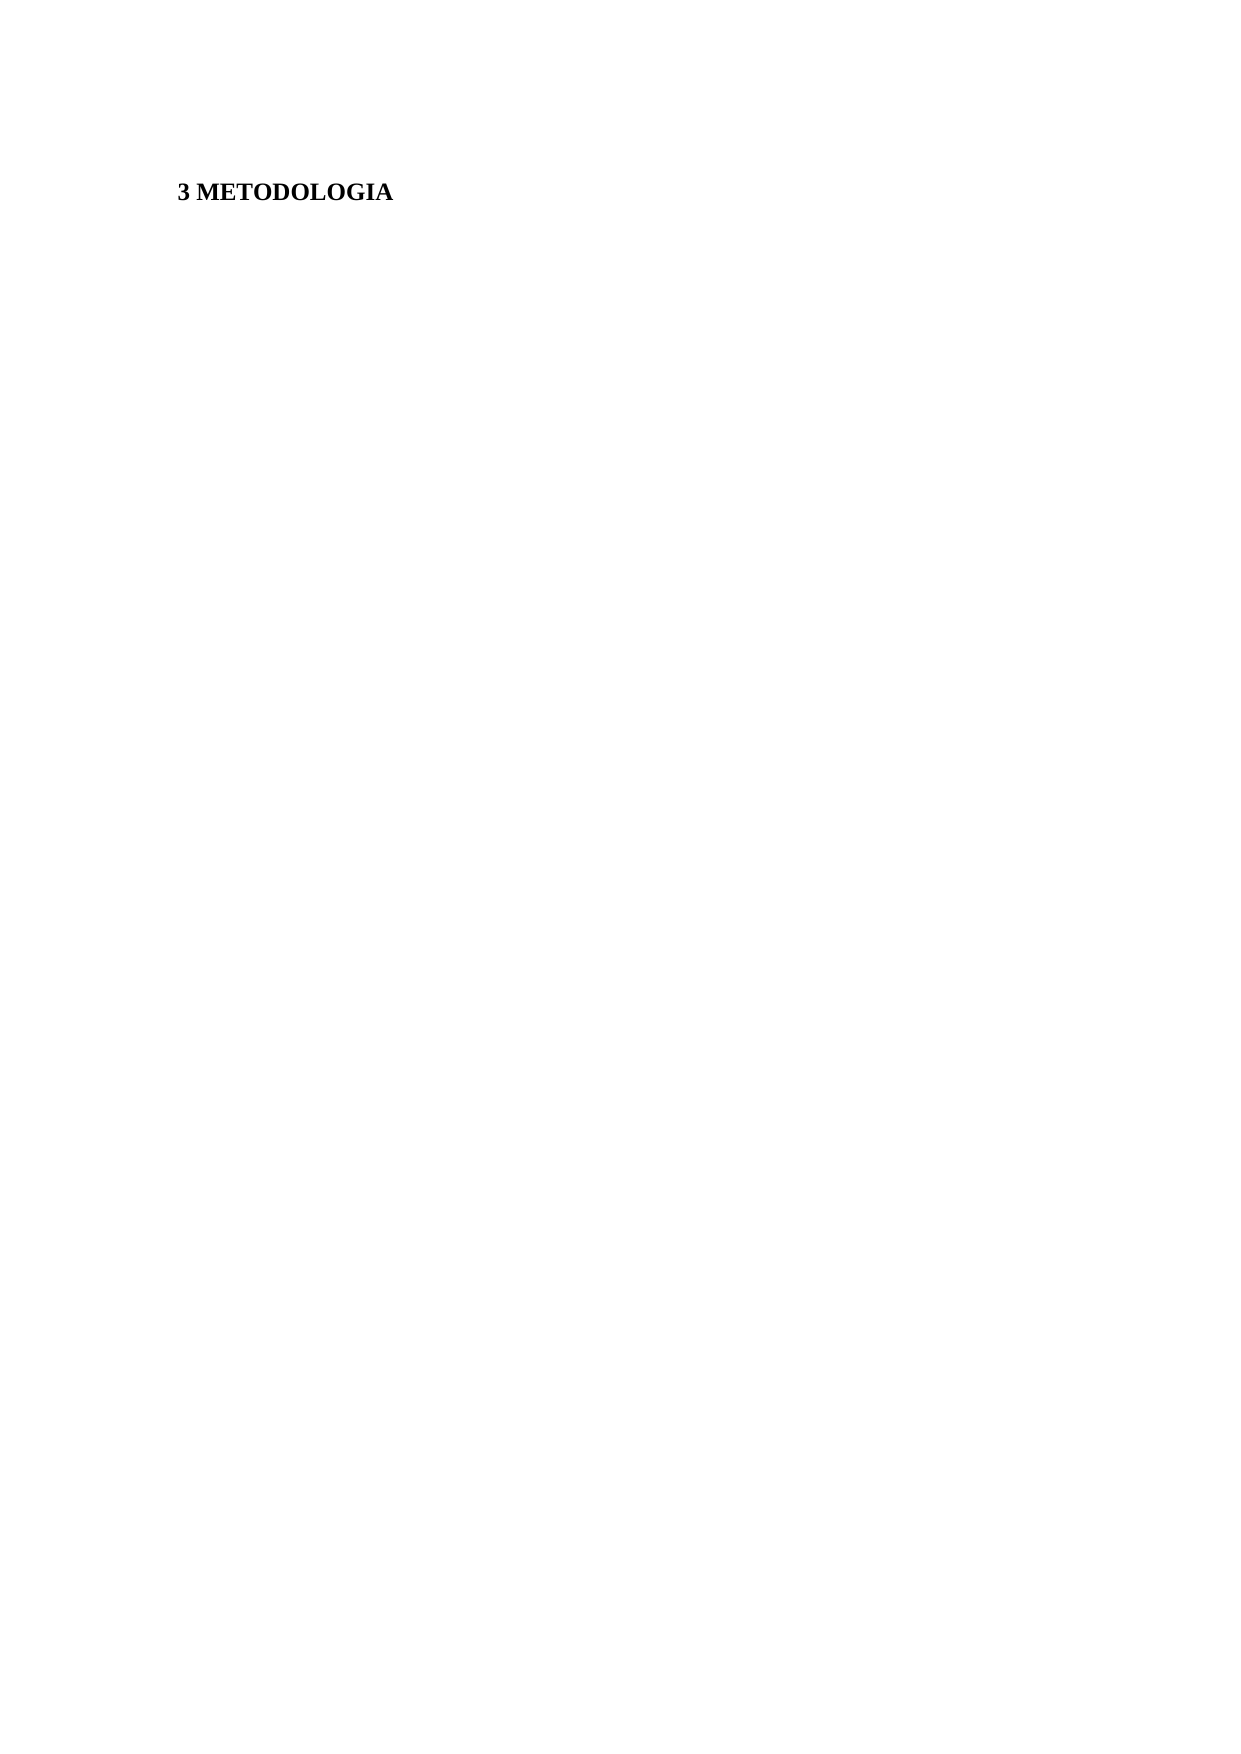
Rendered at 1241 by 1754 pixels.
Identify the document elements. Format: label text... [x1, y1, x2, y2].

text 3 METODOLOGIA [177, 177, 1122, 206]
